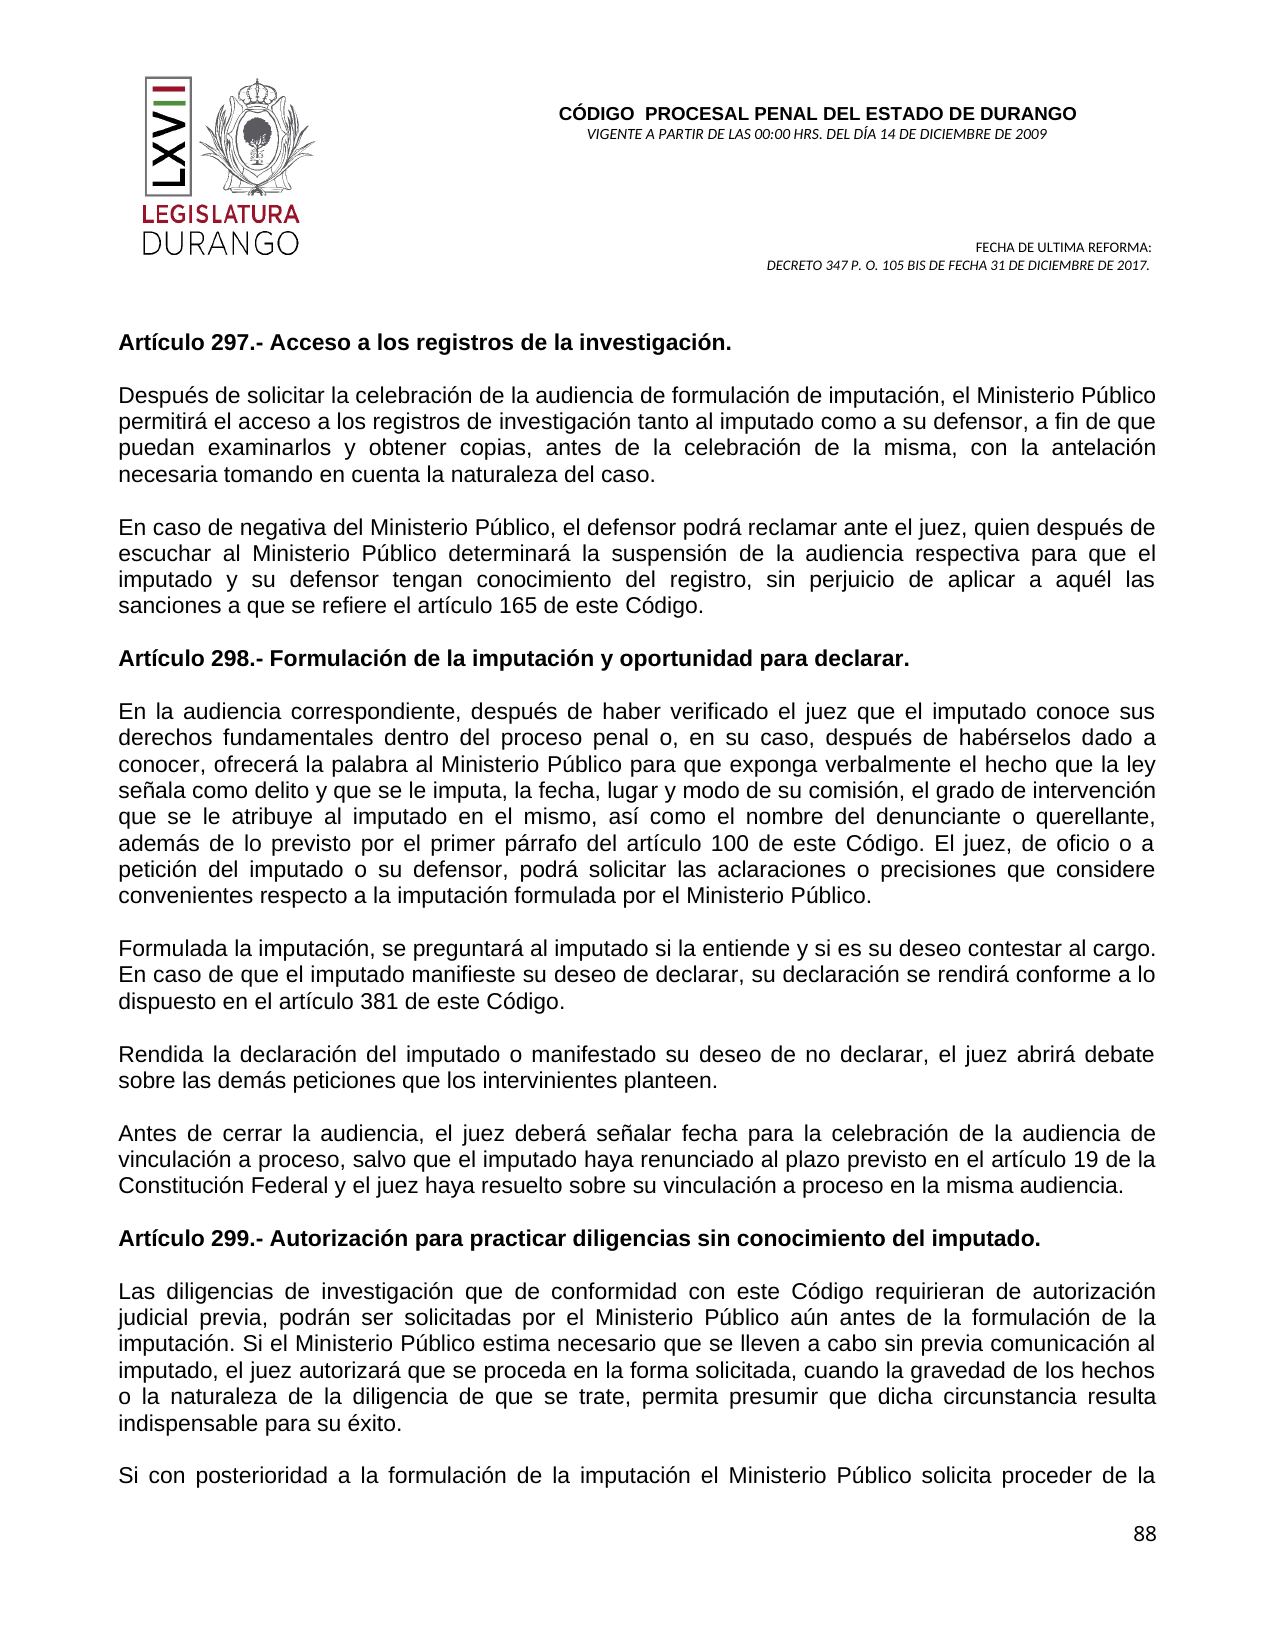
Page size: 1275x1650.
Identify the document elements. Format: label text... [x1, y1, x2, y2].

text Artículo 298.- Formulación de la imputación y oportunidad para declarar. [118, 645, 1157, 672]
text Las diligencias de investigación que de conformidad con este Código requirieran de autorización judicial previa, podrán ser solicitadas por el Ministerio Público aún antes de la formulación de la imputación. Si el Ministerio Público estima necesario que se lleven a cabo sin previa comunicación al imputado, el juez autorizará que se proceda en la forma solicitada, cuando la gravedad de los hechos o la naturaleza de la diligencia de que se trate, permita presumir que dicha circunstancia resulta indispensable para su éxito. [118, 1278, 1157, 1436]
text Artículo 297.- Acceso a los registros de la investigación. [118, 329, 1157, 355]
text Formulada la imputación, se preguntará al imputado si la entiende y si es su deseo contestar al cargo. En caso de que el imputado manifieste su deseo de declarar, su declaración se rendirá conforme a lo dispuesto en el artículo 381 de este Código. [118, 935, 1157, 1014]
text En caso de negativa del Ministerio Público, el defensor podrá reclamar ante el juez, quien después de escuchar al Ministerio Público determinará la suspensión de la audiencia respectiva para que el imputado y su defensor tengan conocimiento del registro, sin perjuicio de aplicar a aquél las sanciones a que se refiere el artículo 165 de este Código. [118, 513, 1157, 619]
picture [140, 73, 318, 258]
text Después de solicitar la celebración de la audiencia de formulación de imputación, el Ministerio Público permitirá el acceso a los registros de investigación tanto al imputado como a su defensor, a fin de que puedan examinarlos y obtener copias, antes de la celebración de la misma, con la antelación necesaria tomando en cuenta la naturaleza del caso. [118, 382, 1157, 487]
text Rendida la declaración del imputado o manifestado su deseo de no declarar, el juez abrirá debate sobre las demás peticiones que los intervinientes planteen. [118, 1041, 1157, 1093]
text Antes de cerrar la audiencia, el juez deberá señalar fecha para la celebración de la audiencia de vinculación a proceso, salvo que el imputado haya renunciado al plazo previsto en el artículo 19 de la Constitución Federal y el juez haya resuelto sobre su vinculación a proceso en la misma audiencia. [118, 1119, 1157, 1199]
text Artículo 299.- Autorización para practicar diligencias sin conocimiento del imputado. [118, 1225, 1157, 1251]
text En la audiencia correspondiente, después de haber verificado el juez que el imputado conoce sus derechos fundamentales dentro del proceso penal o, en su caso, después de habérselos dado a conocer, ofrecerá la palabra al Ministerio Público para que exponga verbalmente el hecho que la ley señala como delito y que se le imputa, la fecha, lugar y modo de su comisión, el grado de intervención que se le atribuye al imputado en el mismo, así como el nombre del denunciante o querellante, además de lo previsto por el primer párrafo del artículo 100 de este Código. El juez, de oficio o a petición del imputado o su defensor, podrá solicitar las aclaraciones o precisiones que considere convenientes respecto a la imputación formulada por el Ministerio Público. [118, 698, 1157, 909]
